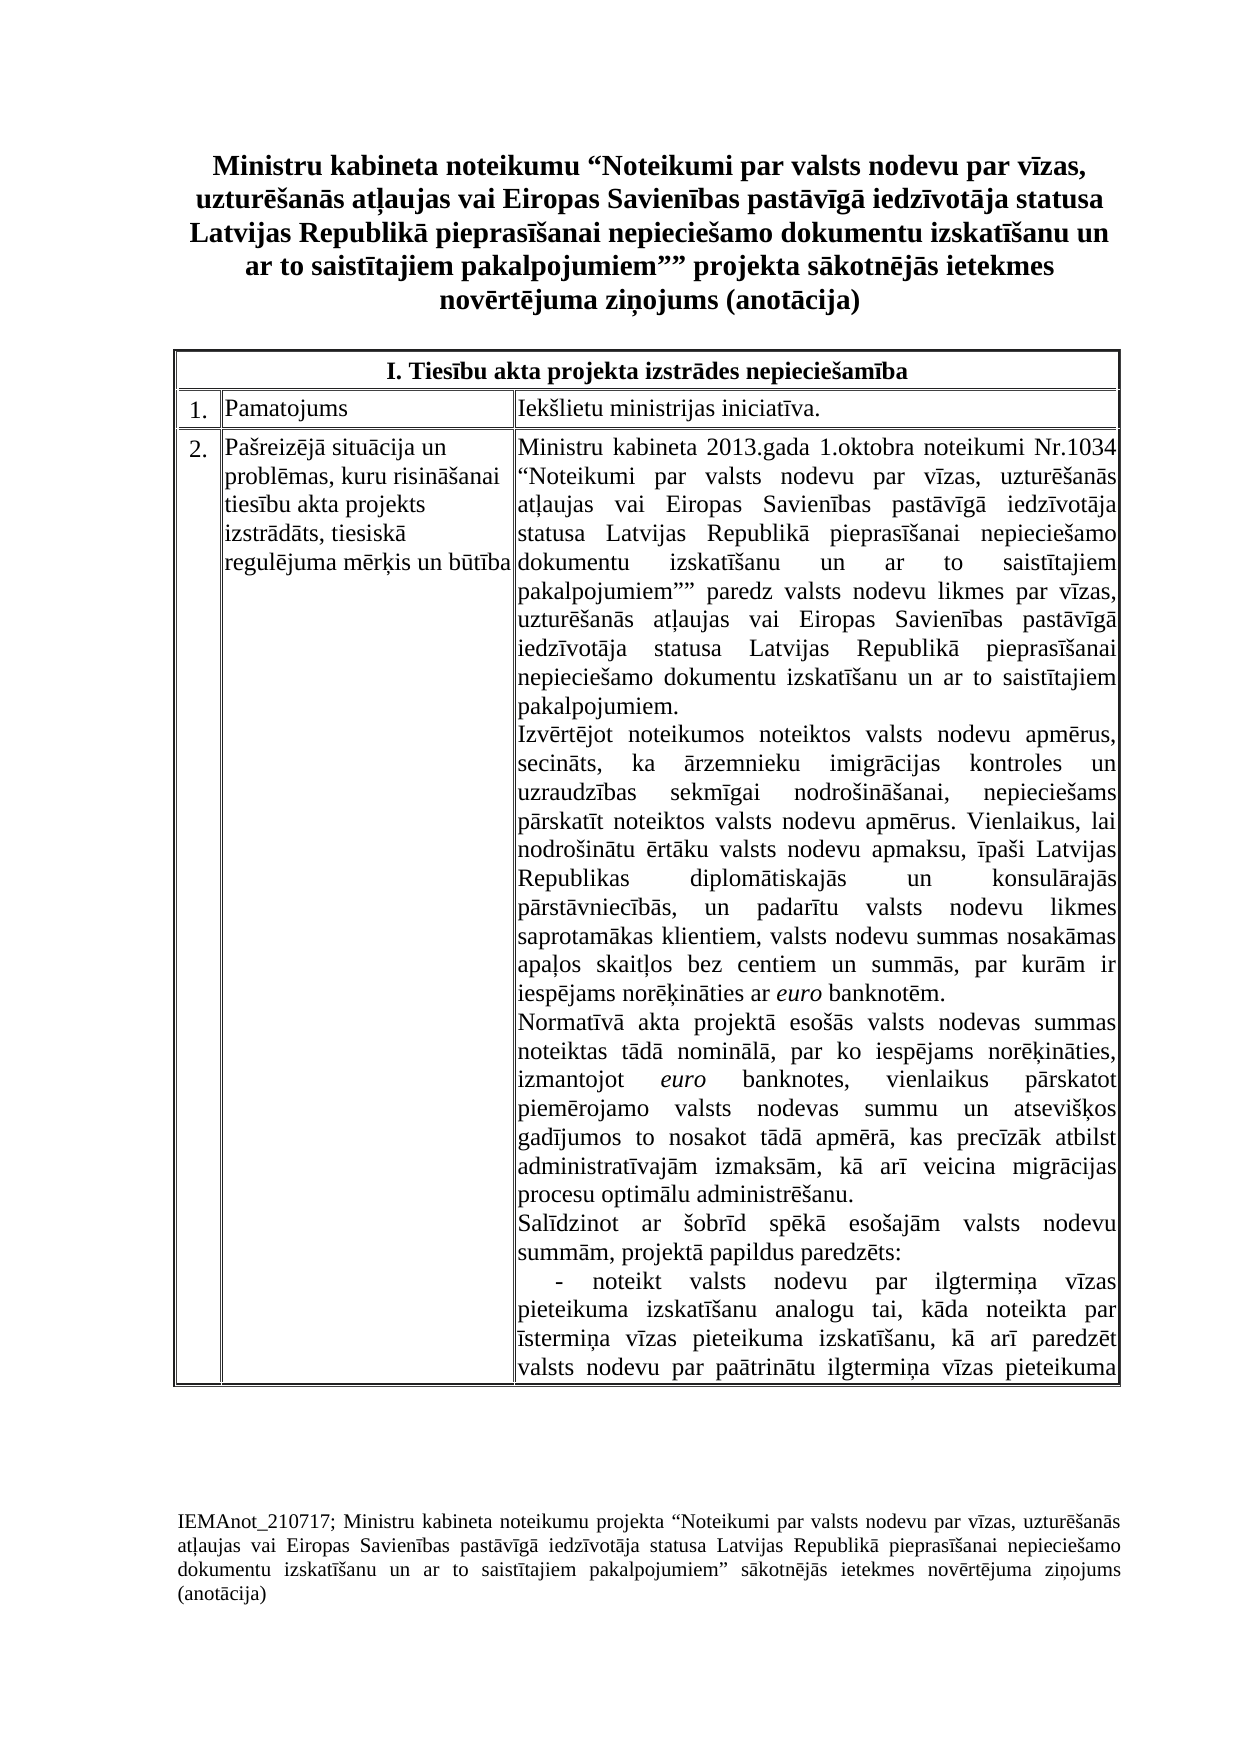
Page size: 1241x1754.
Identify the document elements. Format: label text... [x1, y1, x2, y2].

table_cell 2. [177, 426, 222, 1383]
table_cell 1. [175, 388, 222, 426]
text Ministru kabineta noteikumu “Noteikumi par valsts nodevu par vīzas, uzturēšanās atļaujas vai Eiropas Savienības pastāvīgā iedzīvotāja statusa Latvijas Republikā pieprasīšanai nepieciešamo dokumentu izskatīšanu un ar to saistītajiem pakalpojumiem”” projekta sākotnējās ietekmes novērtējuma ziņojums (anotācija) [177, 148, 1122, 315]
table_cell Pamatojums [223, 391, 513, 426]
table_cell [515, 426, 1119, 1383]
table_header I. Tiesību akta projekta izstrādes nepieciešamība [177, 352, 1118, 388]
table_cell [222, 430, 515, 1383]
table_cell Iekšlietu ministrijas iniciatīva. [515, 388, 1119, 426]
